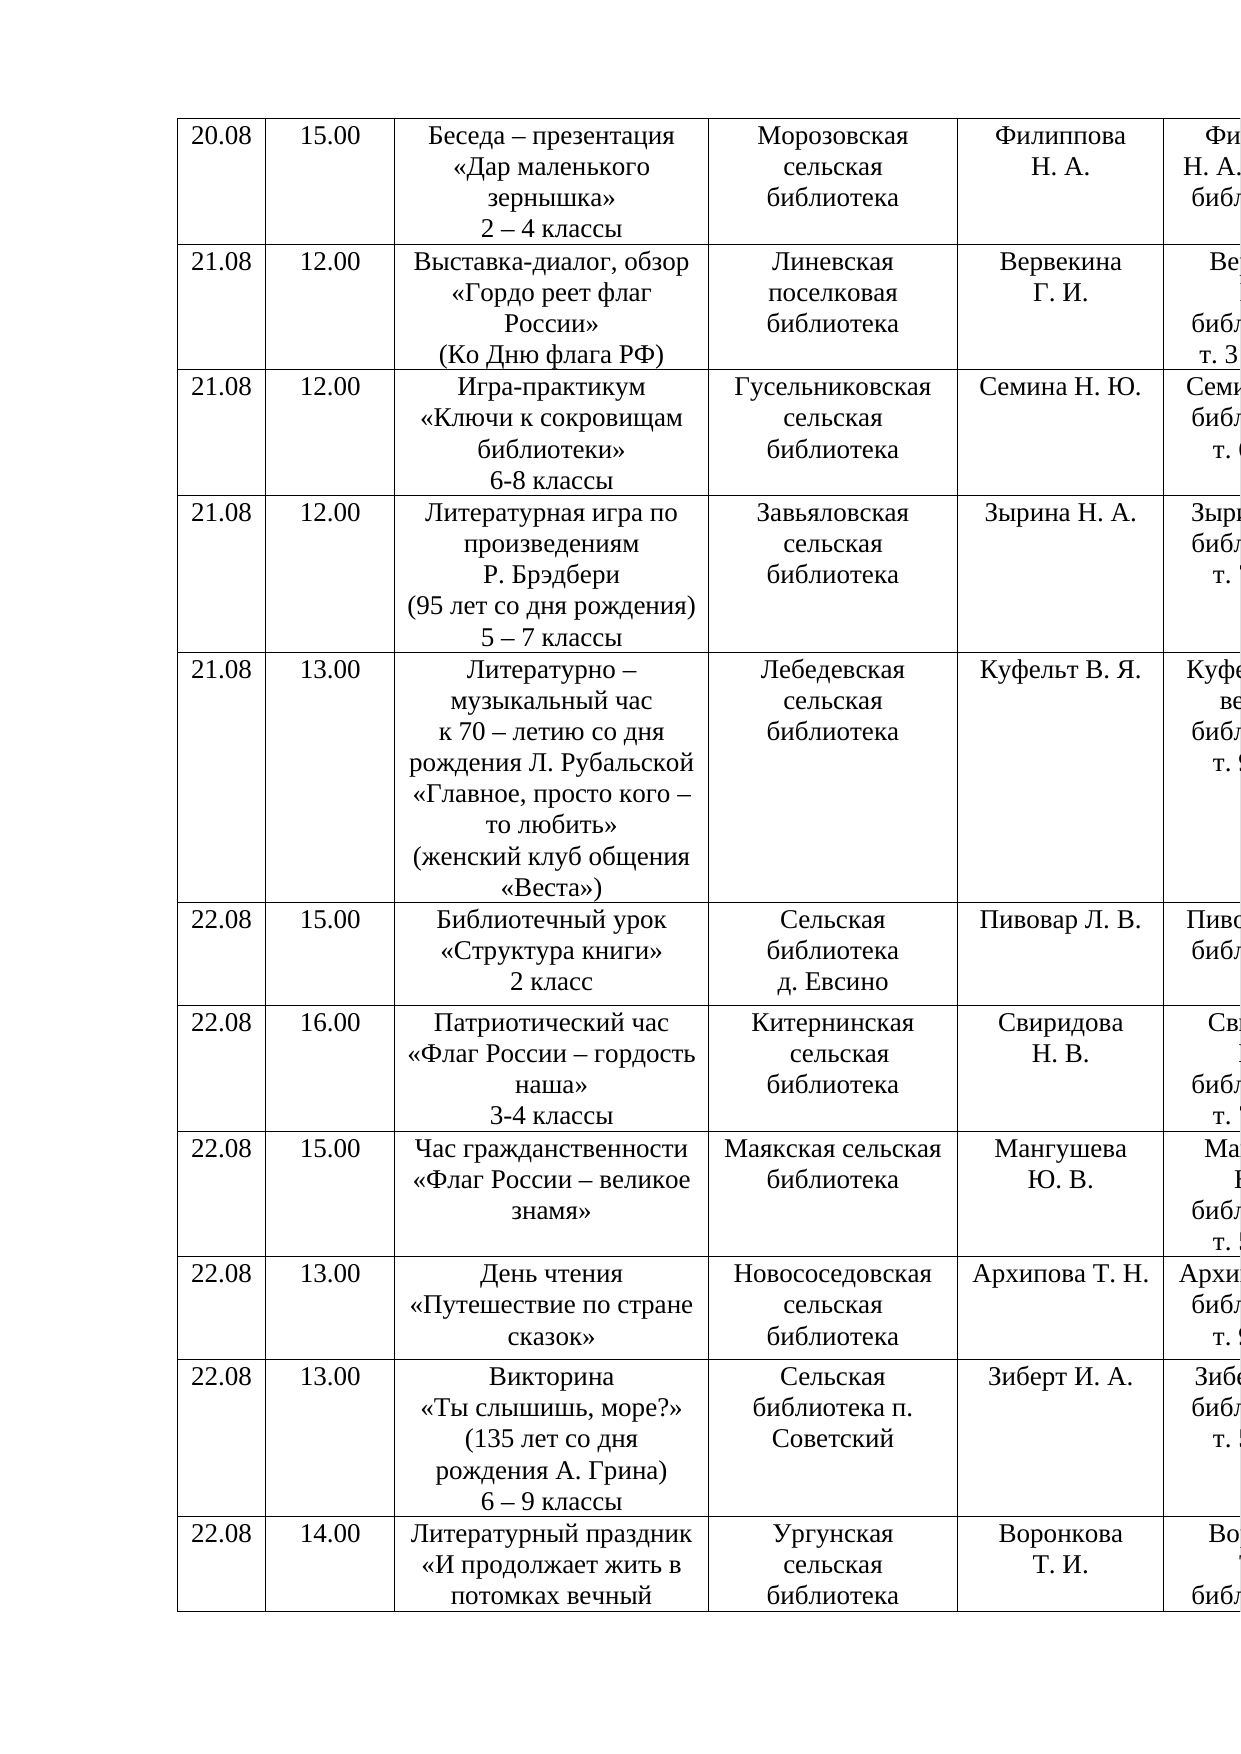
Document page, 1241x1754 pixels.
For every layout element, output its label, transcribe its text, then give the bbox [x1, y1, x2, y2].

table_cell 15.00 [266, 903, 394, 1005]
table_cell Архипова Т. Н., библиотекарь т. 92 - 330 [1164, 1257, 1240, 1359]
table_cell Вервекина Г. И., библиотекарь т. 3 – 37 - 94 [1164, 245, 1240, 369]
table_cell Мангушева Ю. В. [958, 1132, 1163, 1256]
table_cell Игра-практикум «Ключи к сокровищам библиотеки» 6-8 классы [395, 370, 708, 495]
table_cell 22.08 [178, 1006, 265, 1131]
table_cell 22.08 [178, 903, 265, 1005]
table_cell Зиберт И. А., библиотекарь т. 59 - 049 [1164, 1360, 1240, 1516]
table_cell 13.00 [266, 1360, 394, 1516]
table_cell Зырина Н. А. [958, 496, 1163, 652]
table_cell Свиридова Н. В. [958, 1006, 1163, 1131]
table_cell Свиридова Н. В., библиотекарь т. 75 - 130 [1164, 1006, 1240, 1131]
table_cell 12.00 [266, 496, 394, 652]
table_cell Завьяловская сельская библиотека [709, 496, 957, 652]
table_cell 21.08 [178, 653, 265, 902]
table_cell 22.08 [178, 1517, 265, 1611]
table_cell День чтения «Путешествие по стране сказок» [395, 1257, 708, 1359]
table_cell 15.00 [266, 119, 394, 244]
table_cell Час гражданственности «Флаг России – великое знамя» [395, 1132, 708, 1256]
table_cell Пивовар Л. В., библиотекарь [1164, 903, 1240, 1005]
table_cell Филиппова Н. А. [958, 119, 1163, 244]
table_cell Архипова Т. Н. [958, 1257, 1163, 1359]
table_cell Воронкова Т. И. [958, 1517, 1163, 1611]
table_cell Филиппова Н. А., ведущий библиотекарь [1164, 119, 1240, 244]
table_cell 13.00 [266, 653, 394, 902]
table_cell Вервекина Г. И. [958, 245, 1163, 369]
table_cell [395, 1517, 708, 1611]
table_cell Патриотический час «Флаг России – гордость наша» 3-4 классы [395, 1006, 708, 1131]
table_cell Куфельт В. Я. [958, 653, 1163, 902]
table_cell Гусельниковская сельская библиотека [709, 370, 957, 495]
table_cell Китернинская сельская библиотека [709, 1006, 957, 1131]
table_cell 20.08 [178, 119, 265, 244]
table_cell Мангушева Ю. В., библиотекарь т. 51 - 941 [1164, 1132, 1240, 1256]
table_cell 22.08 [178, 1257, 265, 1359]
table_cell Сельская библиотека п. Советский [709, 1360, 957, 1516]
table_cell Пивовар Л. В. [958, 903, 1163, 1005]
table_cell Зырина Н. А., библиотекарь т. 77 - 273 [1164, 496, 1240, 652]
table_cell 16.00 [266, 1006, 394, 1131]
table_cell Библиотечный урок «Структура книги» 2 класс [395, 903, 708, 1005]
table_cell 14.00 [266, 1517, 394, 1611]
table_cell Беседа – презентация «Дар маленького зернышка» 2 – 4 классы [395, 119, 708, 244]
table_cell 12.00 [266, 245, 394, 369]
table_cell Маякская сельская библиотека [709, 1132, 957, 1256]
table_cell 21.08 [178, 245, 265, 369]
table_cell 21.08 [178, 496, 265, 652]
table_cell 15.00 [266, 1132, 394, 1256]
table_cell Семина Н. Ю., библиотекарь т. 67 - 137 [1164, 370, 1240, 495]
table_cell 13.00 [266, 1257, 394, 1359]
table_cell 12.00 [266, 370, 394, 495]
table_cell Семина Н. Ю. [958, 370, 1163, 495]
table_cell Линевская поселковая библиотека [709, 245, 957, 369]
table_cell Лебедевская сельская библиотека [709, 653, 957, 902]
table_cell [1164, 1517, 1240, 1611]
table_cell Викторина «Ты слышишь, море?» (135 лет со дня рождения А. Грина) 6 – 9 классы [395, 1360, 708, 1516]
table_cell 22.08 [178, 1132, 265, 1256]
table_cell Выставка-диалог, обзор «Гордо реет флаг России» (Ко Дню флага РФ) [395, 245, 708, 369]
table_cell Литературно – музыкальный час к 70 – летию со дня рождения Л. Рубальской «Главное, просто кого – то любить» (женский клуб общения «Веста») [395, 653, 708, 902]
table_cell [709, 1517, 957, 1611]
table_cell 21.08 [178, 370, 265, 495]
table_cell Зиберт И. А. [958, 1360, 1163, 1516]
table_cell Куфельт В. Я., ведущий библиотекарь т. 91 - 060 [1164, 653, 1240, 902]
table_cell Новососедовская сельская библиотека [709, 1257, 957, 1359]
table_cell 22.08 [178, 1360, 265, 1516]
table_cell Литературная игра по произведениям Р. Брэдбери (95 лет со дня рождения) 5 – 7 классы [395, 496, 708, 652]
table_cell Морозовская сельская библиотека [709, 119, 957, 244]
table_cell Сельская библиотека д. Евсино [709, 903, 957, 1005]
